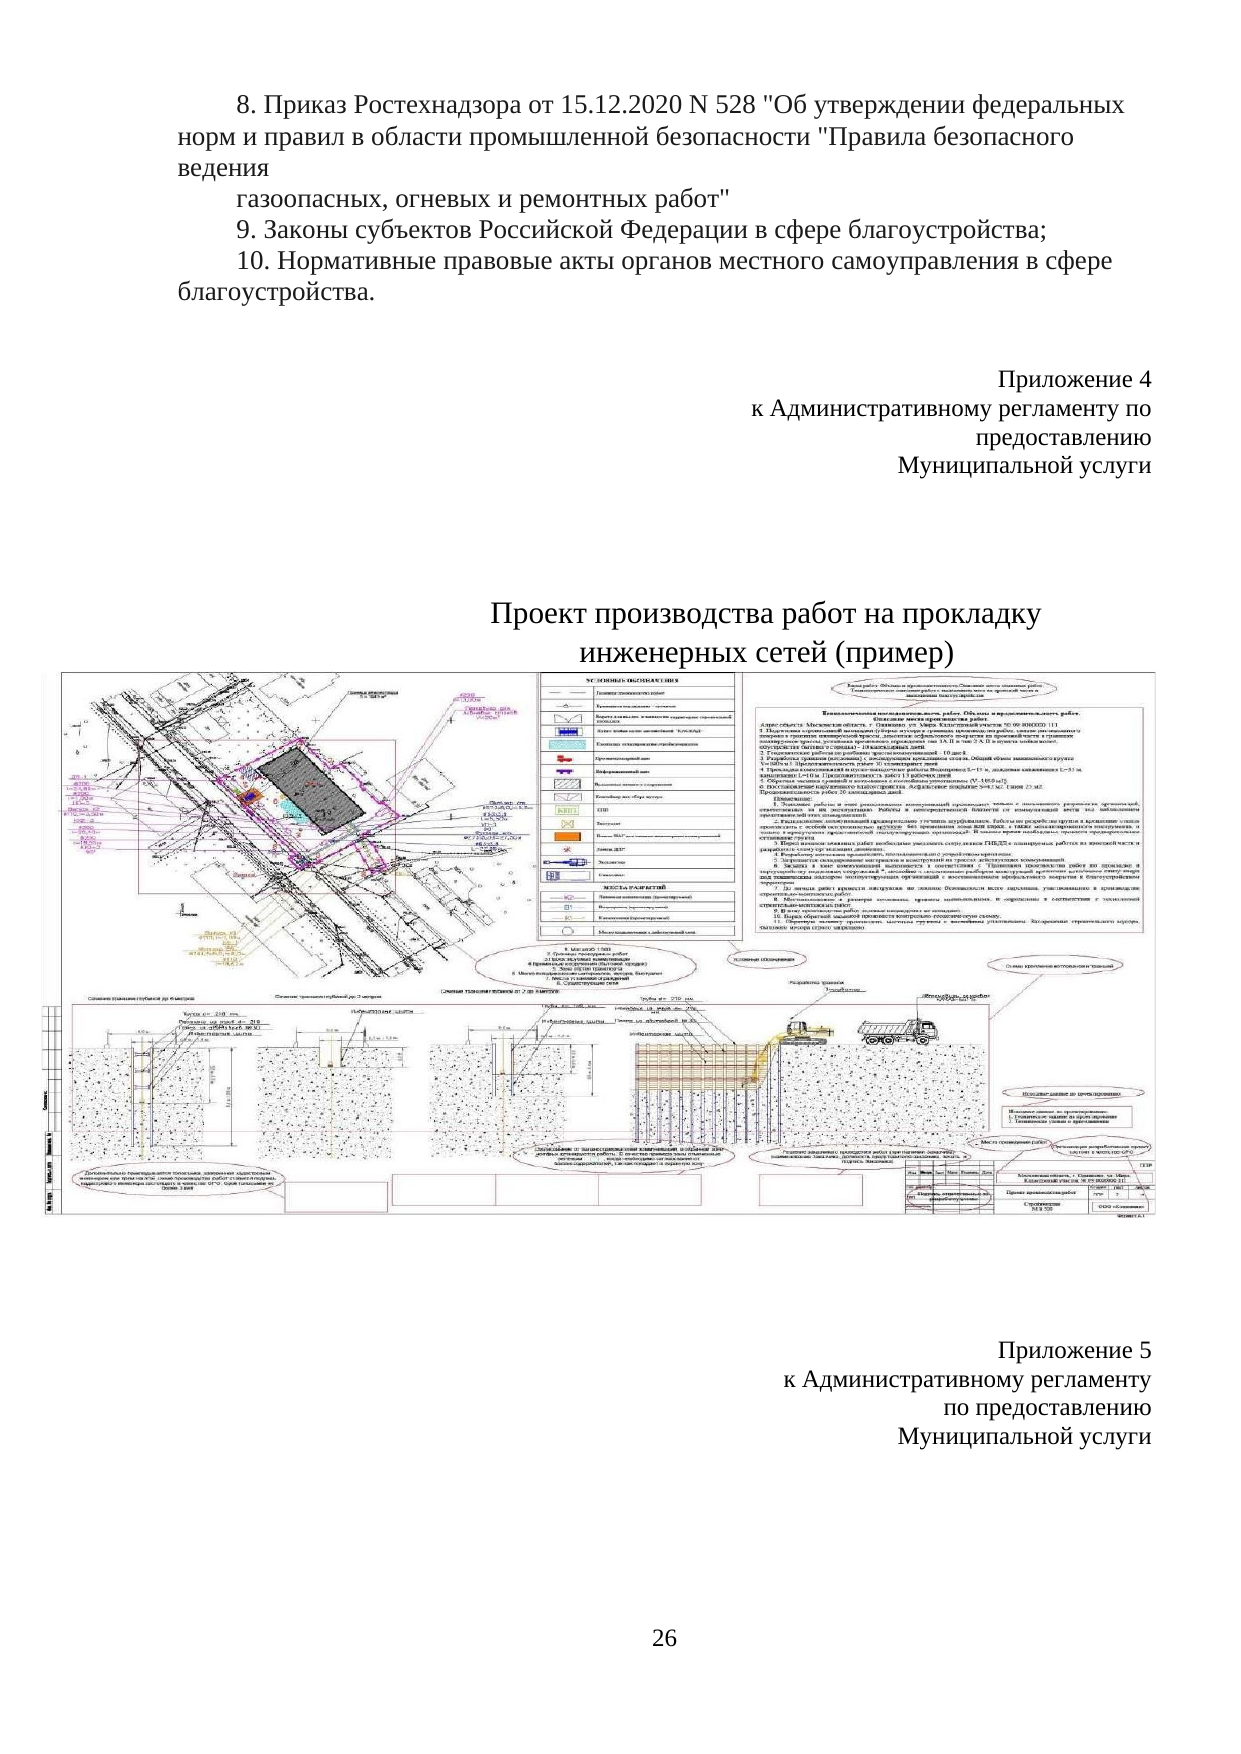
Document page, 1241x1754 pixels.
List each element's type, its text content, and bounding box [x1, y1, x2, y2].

text 8. Приказ Ростехнадзора от 15.12.2020 N 528 "Об утверждении федеральных норм и правил в области промышленной безопасности "Правила безопасного ведения [177, 89, 1152, 182]
text 10. Нормативные правовые акты органов местного самоуправления в сфере благоустройства. [177, 244, 1152, 307]
text Приложение 5 [177, 1335, 1152, 1364]
text 9. Законы субъектов Российской Федерации в сфере благоустройства; [177, 213, 1152, 244]
text Приложение 4 [177, 364, 1152, 393]
text к Административному регламенту [177, 1364, 1152, 1392]
text по предоставлению [177, 1392, 1152, 1421]
picture [41, 671, 1156, 1218]
text Муниципальной услуги [177, 450, 1152, 479]
text Муниципальной услуги [177, 1421, 1152, 1450]
text газоопасных, огневых и ремонтных работ" [177, 182, 1152, 213]
text Проект производства работ на прокладку инженерных сетей (пример) [460, 594, 1072, 669]
text к Административному регламенту по [177, 393, 1152, 422]
text предоставлению [177, 422, 1152, 450]
